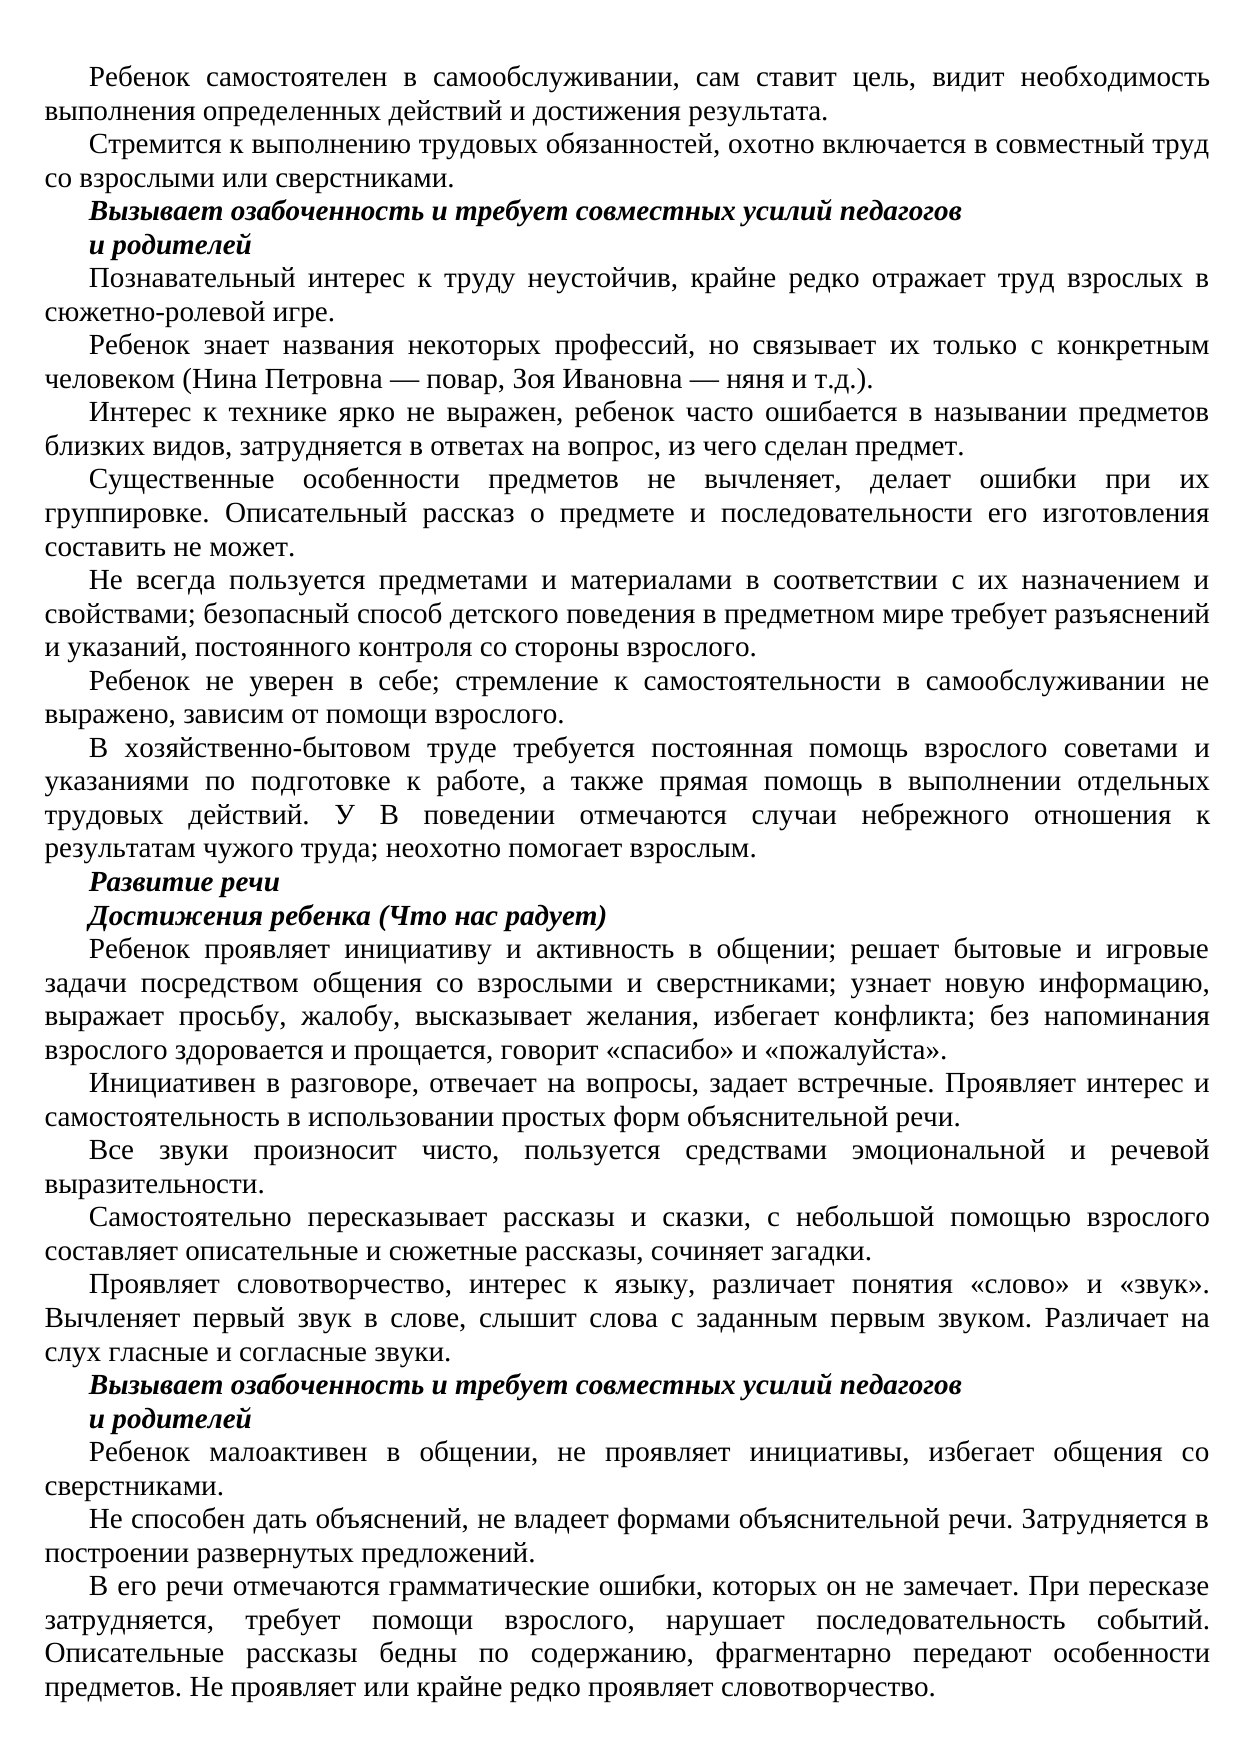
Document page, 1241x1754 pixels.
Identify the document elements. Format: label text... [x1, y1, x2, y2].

text Самостоятельно пересказывает рассказы и сказки, с небольшой помощью взрослого составляет описательные и сюжетные рассказы, сочиняет загадки. [44, 1199, 1211, 1267]
text и родителей [44, 227, 1211, 260]
text Вызывает озабоченность и требует совместных усилий педагогов [44, 193, 1211, 227]
text Ребенок проявляет инициативу и активность в общении; решает бытовые и игровые задачи посредством общения со взрослыми и сверстниками; узнает новую информацию, выражает просьбу, жалобу, высказывает желания, избегает конфликта; без напоминания взрослого здоровается и прощается, говорит «спасибо» и «пожалуйста». [44, 931, 1211, 1065]
text Стремится к выполнению трудовых обязанностей, охотно включается в совместный труд со взрослыми или сверстниками. [44, 126, 1211, 193]
text Не всегда пользуется предметами и материалами в соответствии с их назначением и свойствами; безопасный способ детского поведения в предметном мире требует разъяснений и указаний, постоянного контроля со стороны взрослого. [44, 562, 1211, 663]
text Инициативен в разговоре, отвечает на вопросы, задает встречные. Проявляет интерес и самостоятельность в использовании простых форм объяснительной речи. [44, 1065, 1211, 1132]
text В его речи отмечаются грамматические ошибки, которых он не замечает. При пересказе затрудняется, требует помощи взрослого, нарушает последовательность событий. Описательные рассказы бедны по содержанию, фрагментарно передают особенности предметов. Не проявляет или крайне редко проявляет словотворчество. [44, 1568, 1211, 1703]
text Интерес к технике ярко не выражен, ребенок часто ошибается в назывании предметов близких видов, затрудняется в ответах на вопрос, из чего сделан предмет. [44, 394, 1211, 462]
text и родителей [44, 1401, 1211, 1434]
text Ребенок не уверен в себе; стремление к самостоятельности в самообслуживании не выражено, зависим от помощи взрослого. [44, 663, 1211, 730]
text Познавательный интерес к труду неустойчив, крайне редко отражает труд взрослых в сюжетно-ролевой игре. [44, 260, 1211, 327]
text В хозяйственно-бытовом труде требуется постоянная помощь взрослого советами и указаниями по подготовке к работе, а также прямая помощь в выполнении отдельных трудовых действий. У В поведении отмечаются случаи небрежного отношения к результатам чужого труда; неохотно помогает взрослым. [44, 730, 1211, 864]
text Существенные особенности предметов не вычленяет, делает ошибки при их группировке. Описательный рассказ о предмете и последовательности его изготовления составить не может. [44, 462, 1211, 562]
text Ребенок малоактивен в общении, не проявляет инициативы, избегает общения со сверстниками. [44, 1434, 1211, 1501]
text Все звуки произносит чисто, пользуется средствами эмоциональной и речевой выразительности. [44, 1132, 1211, 1199]
text Развитие речи [44, 864, 1211, 898]
text Не способен дать объяснений, не владеет формами объяснительной речи. Затрудняется в построении развернутых предложений. [44, 1501, 1211, 1568]
text Ребенок самостоятелен в самообслуживании, сам ставит цель, видит необходимость выполнения определенных действий и достижения результата. [44, 59, 1211, 126]
text Достижения ребенка (Что нас радует) [44, 898, 1211, 931]
text Ребенок знает названия некоторых профессий, но связывает их только с конкретным человеком (Нина Петровна — повар, Зоя Ивановна — няня и т.д.). [44, 327, 1211, 394]
text Вызывает озабоченность и требует совместных усилий педагогов [44, 1367, 1211, 1401]
text Проявляет словотворчество, интерес к языку, различает понятия «слово» и «звук». Вычленяет первый звук в слове, слышит слова с заданным первым звуком. Различает на слух гласные и согласные звуки. [44, 1267, 1211, 1367]
